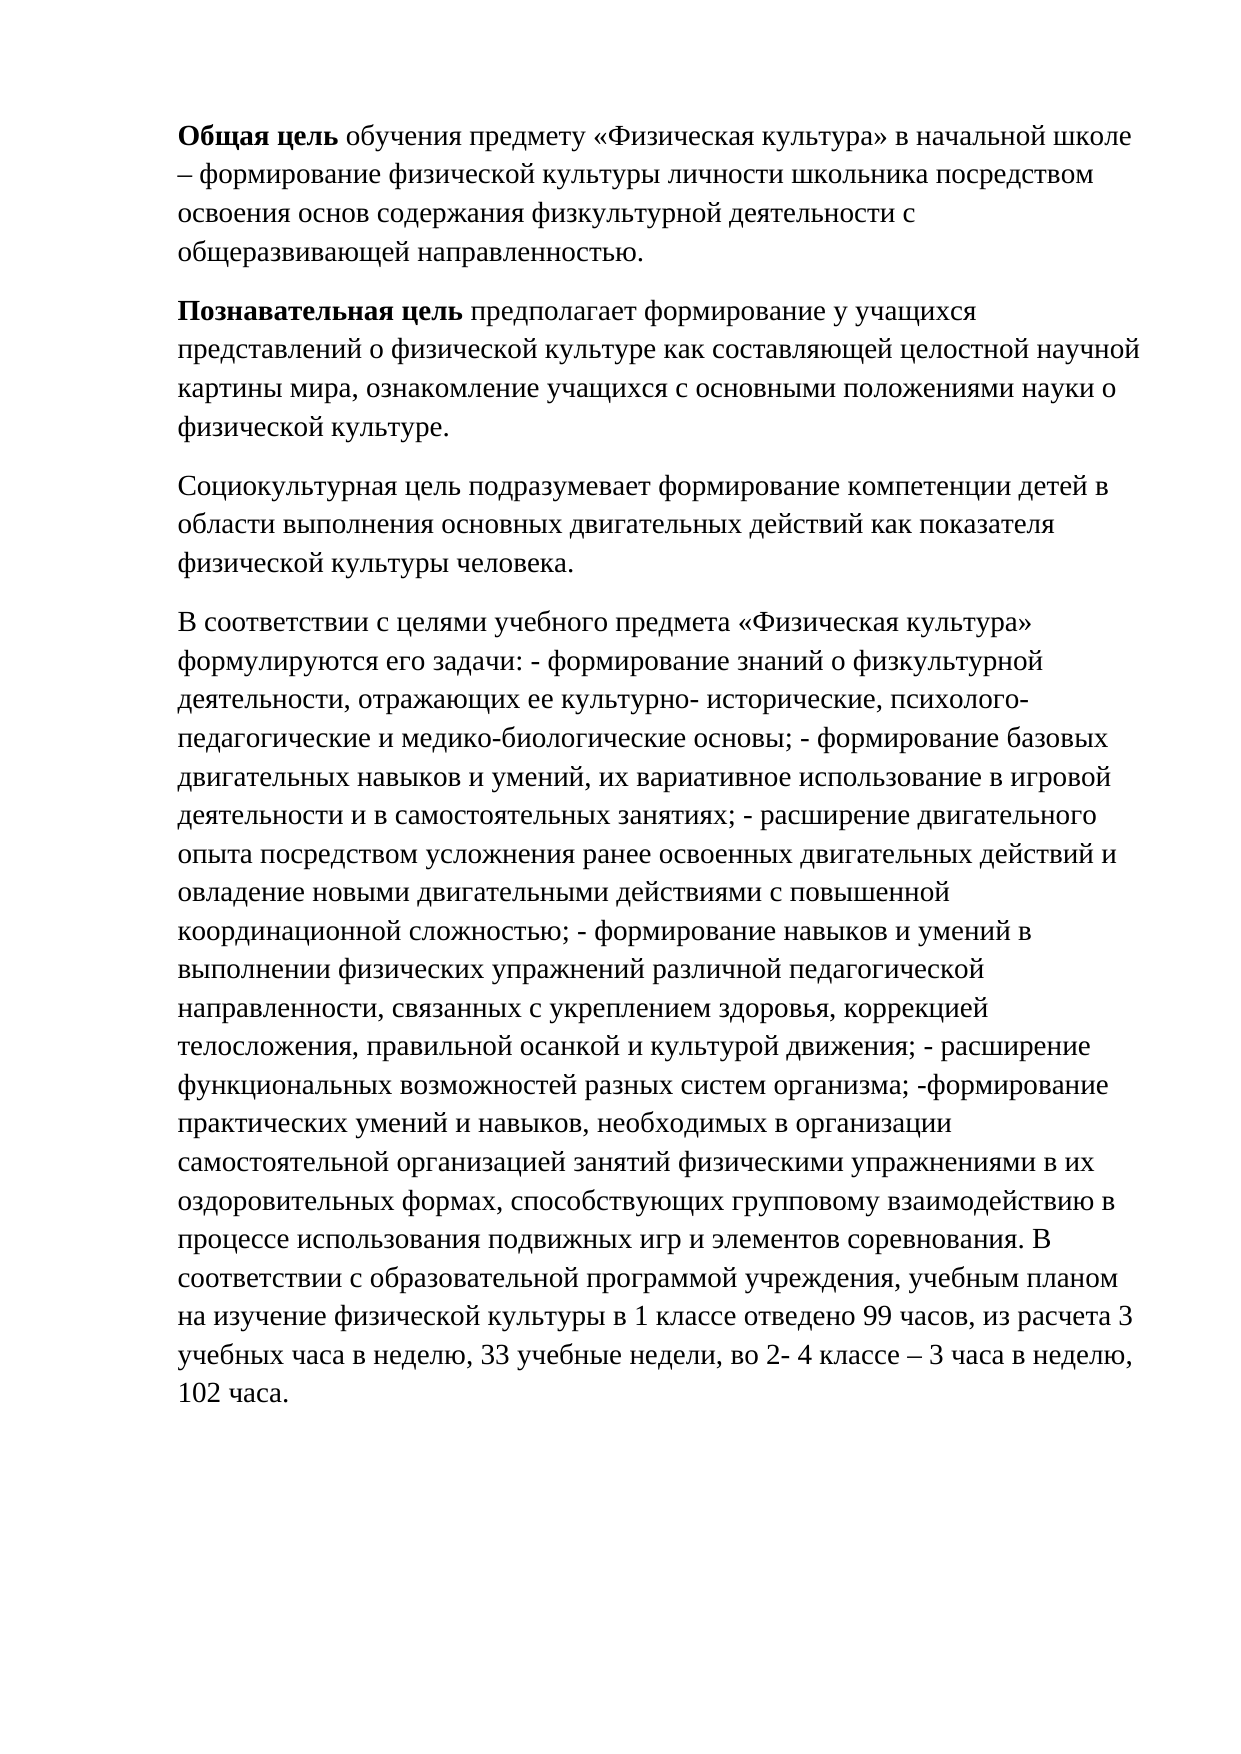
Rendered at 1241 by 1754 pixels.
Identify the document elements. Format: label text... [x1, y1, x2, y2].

text Социокультурная цель подразумевает формирование компетенции детей в области выполнения основных двигательных действий как показателя физической культуры человека. [177, 468, 1152, 579]
text В соответствии с целями учебного предмета «Физическая культура» формулируются его задачи: - формирование знаний о физкультурной деятельности, отражающих ее культурно- исторические, психолого-педагогические и медико-биологические основы; - формирование базовых двигательных навыков и умений, их вариативное использование в игровой деятельности и в самостоятельных занятиях; - расширение двигательного опыта посредством усложнения ранее освоенных двигательных действий и овладение новыми двигательными действиями с повышенной координационной сложностью; - формирование навыков и умений в выполнении физических упражнений различной педагогической направленности, связанных с укреплением здоровья, коррекцией телосложения, правильной осанкой и культурой движения; - расширение функциональных возможностей разных систем организма; -формирование практических умений и навыков, необходимых в организации самостоятельной организацией занятий физическими упражнениями в их оздоровительных формах, способствующих групповому взаимодействию в процессе использования подвижных игр и элементов соревнования. В соответствии с образовательной программой учреждения, учебным планом на изучение физической культуры в 1 классе отведено 99 часов, из расчета 3 учебных часа в неделю, 33 учебные недели, во 2- 4 классе – 3 часа в неделю, 102 часа. [177, 604, 1152, 1409]
text Познавательная цель предполагает формирование у учащихся представлений о физической культуре как составляющей целостной научной картины мира, ознакомление учащихся с основными положениями науки о физической культуре. [177, 293, 1152, 442]
text Общая цель обучения предмету «Физическая культура» в начальной школе – формирование физической культуры личности школьника посредством освоения основ содержания физкультурной деятельности с общеразвивающей направленностью. [177, 118, 1152, 267]
